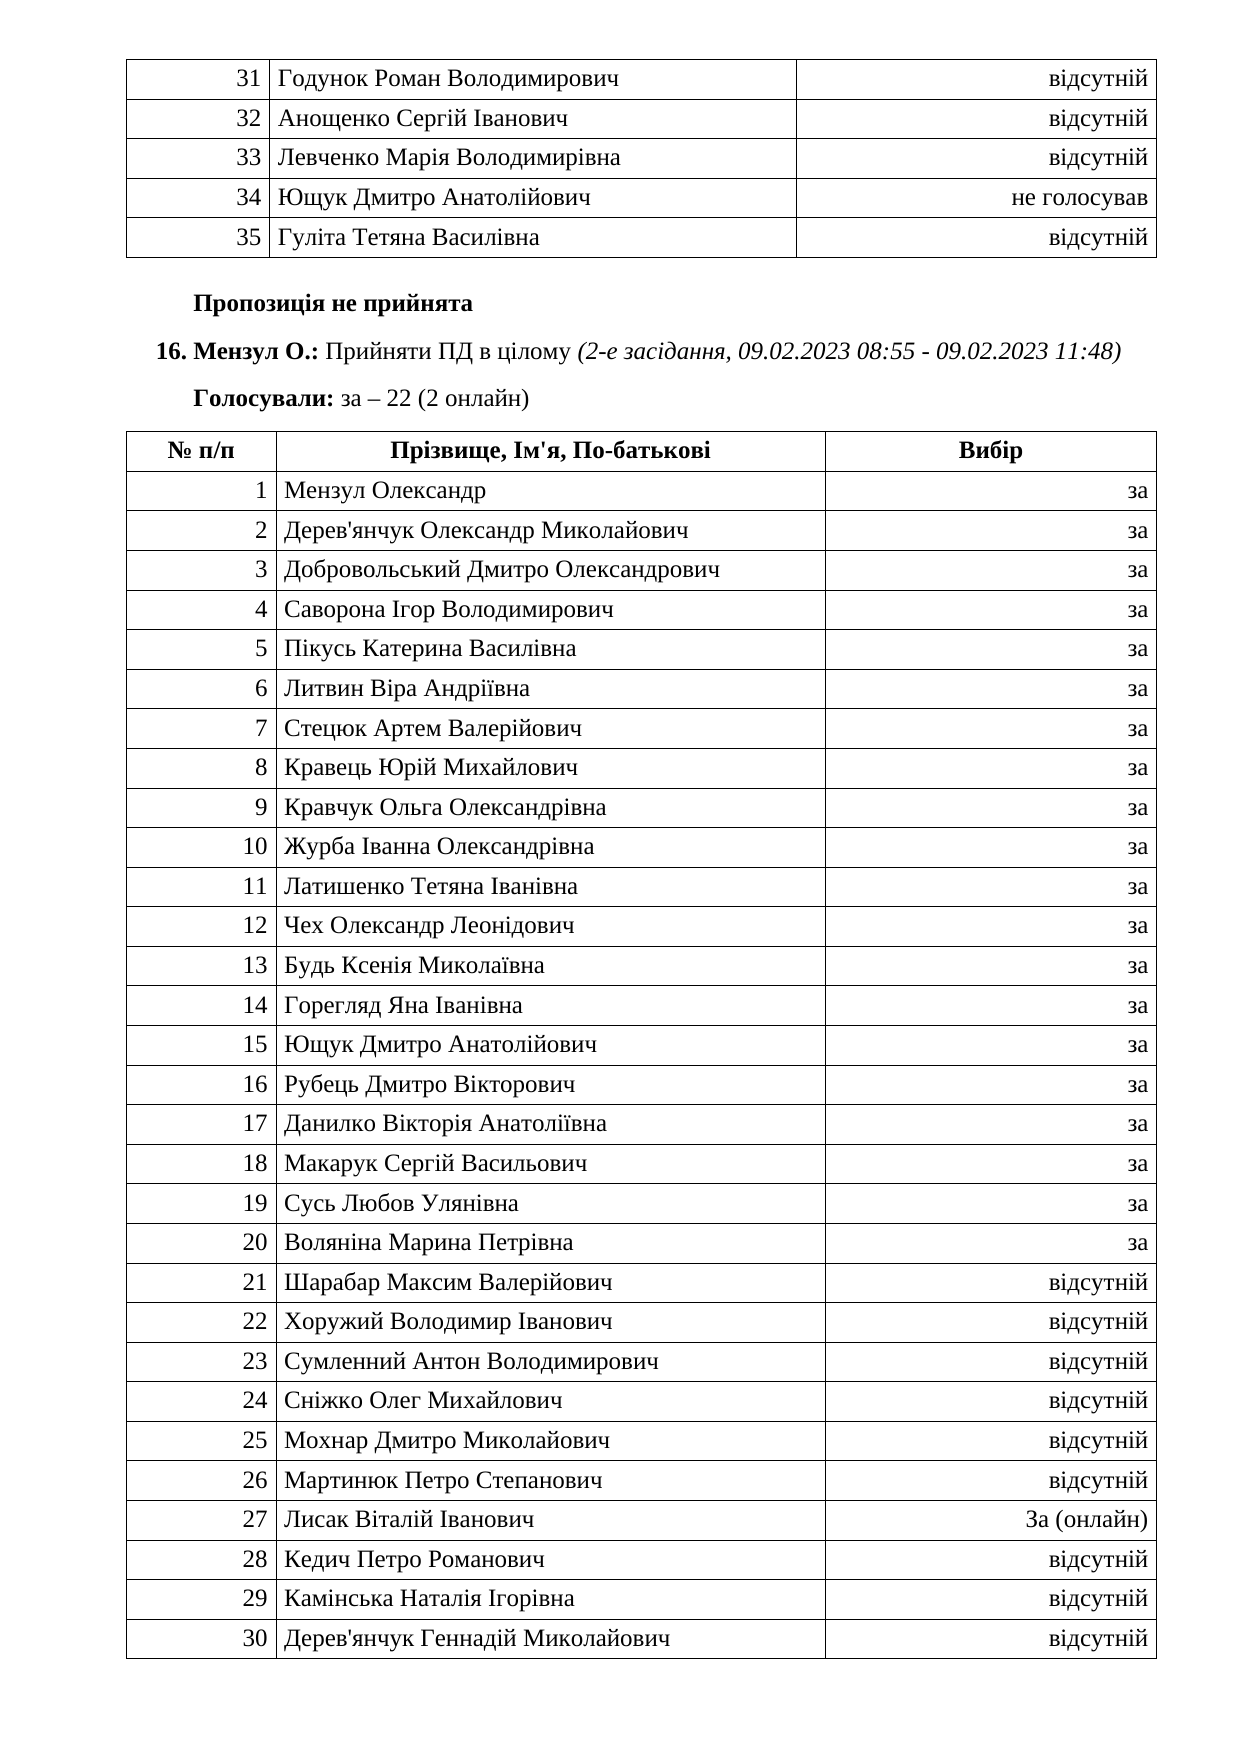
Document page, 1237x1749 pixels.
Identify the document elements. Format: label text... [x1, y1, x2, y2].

table_cell відсутній [826, 1264, 1156, 1302]
table_cell 2 [127, 511, 276, 550]
table_header № п/п [127, 432, 276, 471]
table_cell відсутній [797, 139, 1156, 178]
table_cell Шарабар Максим Валерійович [277, 1264, 825, 1302]
table_cell за [826, 1145, 1156, 1183]
table_cell Горегляд Яна Іванівна [277, 986, 825, 1025]
table_cell відсутній [797, 60, 1156, 98]
table_cell відсутній [826, 1461, 1156, 1500]
table_cell Рубець Дмитро Вікторович [277, 1066, 825, 1104]
table_cell 16 [127, 1066, 276, 1104]
table_cell Ющук Дмитро Анатолійович [270, 179, 796, 217]
table_cell за [826, 749, 1156, 787]
table_cell за [826, 472, 1156, 510]
table_cell відсутній [826, 1620, 1156, 1658]
table_cell за [826, 1105, 1156, 1144]
table_cell 12 [127, 907, 276, 946]
table_header Вибір [826, 432, 1156, 471]
table_cell 6 [127, 670, 276, 708]
table_cell за [826, 986, 1156, 1025]
table_cell за [826, 828, 1156, 867]
table_cell Камінська Наталія Ігорівна [277, 1580, 825, 1619]
table_cell Дерев'янчук Олександр Миколайович [277, 511, 825, 550]
table_cell за [826, 1184, 1156, 1223]
table_cell 14 [127, 986, 276, 1025]
table_cell відсутній [826, 1580, 1156, 1619]
text Голосували: за – 22 (2 онлайн) [193, 383, 1148, 412]
table_cell Макарук Сергій Васильович [277, 1145, 825, 1183]
table_cell Добровольський Дмитро Олександрович [277, 551, 825, 589]
table_cell відсутній [826, 1303, 1156, 1342]
table_cell 23 [127, 1343, 276, 1381]
table_cell 27 [127, 1501, 276, 1539]
table_cell 25 [127, 1422, 276, 1460]
table_cell за [826, 591, 1156, 629]
table_cell за [826, 1066, 1156, 1104]
table_cell 29 [127, 1580, 276, 1619]
table_cell 1 [127, 472, 276, 510]
table_cell відсутній [797, 100, 1156, 138]
table_cell 3 [127, 551, 276, 589]
table_cell 20 [127, 1224, 276, 1262]
table_cell 18 [127, 1145, 276, 1183]
table_cell 19 [127, 1184, 276, 1223]
table_cell 22 [127, 1303, 276, 1342]
table_cell 13 [127, 947, 276, 985]
table_cell Данилко Вікторія Анатоліївна [277, 1105, 825, 1144]
table_cell 34 [127, 179, 269, 217]
table_cell за [826, 947, 1156, 985]
table_cell 4 [127, 591, 276, 629]
table_cell Кедич Петро Романович [277, 1541, 825, 1579]
table_cell Литвин Віра Андріївна [277, 670, 825, 708]
table_cell Журба Іванна Олександрівна [277, 828, 825, 867]
table_cell відсутній [826, 1422, 1156, 1460]
table_cell 31 [127, 60, 269, 98]
table_cell 15 [127, 1026, 276, 1064]
table_cell Пікусь Катерина Василівна [277, 630, 825, 669]
table_cell Кравець Юрій Михайлович [277, 749, 825, 787]
table_cell 26 [127, 1461, 276, 1500]
table_cell 8 [127, 749, 276, 787]
table_cell за [826, 630, 1156, 669]
table_cell Стецюк Артем Валерійович [277, 709, 825, 748]
table_cell За (онлайн) [826, 1501, 1156, 1539]
table_cell 17 [127, 1105, 276, 1144]
table_cell відсутній [826, 1541, 1156, 1579]
table_cell Годунок Роман Володимирович [270, 60, 796, 98]
table_cell 30 [127, 1620, 276, 1658]
table_cell Гуліта Тетяна Василівна [270, 218, 796, 257]
table_cell 9 [127, 789, 276, 827]
table_cell Мартинюк Петро Степанович [277, 1461, 825, 1500]
table_cell Мензул Олександр [277, 472, 825, 510]
table_cell Сусь Любов Улянівна [277, 1184, 825, 1223]
table_cell 11 [127, 868, 276, 906]
table_cell 24 [127, 1382, 276, 1421]
table_cell 28 [127, 1541, 276, 1579]
table_cell за [826, 511, 1156, 550]
table_cell за [826, 907, 1156, 946]
table_cell Сніжко Олег Михайлович [277, 1382, 825, 1421]
table_cell 21 [127, 1264, 276, 1302]
table_cell Будь Ксенія Миколаївна [277, 947, 825, 985]
table_cell Дерев'янчук Геннадій Миколайович [277, 1620, 825, 1658]
table_cell за [826, 709, 1156, 748]
table_cell 35 [127, 218, 269, 257]
table_cell Хоружий Володимир Іванович [277, 1303, 825, 1342]
table_cell Левченко Марія Володимирівна [270, 139, 796, 178]
text 16. Мензул О.: Прийняти ПД в цілому (2-е засідання, 09.02.2023 08:55 - 09.02.2023 11:48) [156, 336, 1148, 364]
table_cell за [826, 1224, 1156, 1262]
table_cell Латишенко Тетяна Іванівна [277, 868, 825, 906]
table_cell за [826, 670, 1156, 708]
table_cell за [826, 789, 1156, 827]
table_cell 32 [127, 100, 269, 138]
table_cell відсутній [797, 218, 1156, 257]
table_cell Мохнар Дмитро Миколайович [277, 1422, 825, 1460]
table_cell Кравчук Ольга Олександрівна [277, 789, 825, 827]
table_cell Анощенко Сергій Іванович [270, 100, 796, 138]
table_cell за [826, 1026, 1156, 1064]
table_cell Сумленний Антон Володимирович [277, 1343, 825, 1381]
table_header Прізвище, Ім'я, По-батькові [277, 432, 825, 471]
text Пропозиція не прийнята [193, 258, 1148, 317]
table_cell 5 [127, 630, 276, 669]
table_cell не голосував [797, 179, 1156, 217]
table_cell 33 [127, 139, 269, 178]
table_cell Чех Олександр Леонідович [277, 907, 825, 946]
table_cell 10 [127, 828, 276, 867]
table_cell Ющук Дмитро Анатолійович [277, 1026, 825, 1064]
table_cell відсутній [826, 1382, 1156, 1421]
table_cell Воляніна Марина Петрівна [277, 1224, 825, 1262]
table_cell 7 [127, 709, 276, 748]
table_cell за [826, 551, 1156, 589]
table_cell відсутній [826, 1343, 1156, 1381]
table_cell за [826, 868, 1156, 906]
table_cell Лисак Віталій Іванович [277, 1501, 825, 1539]
table_cell Саворона Ігор Володимирович [277, 591, 825, 629]
